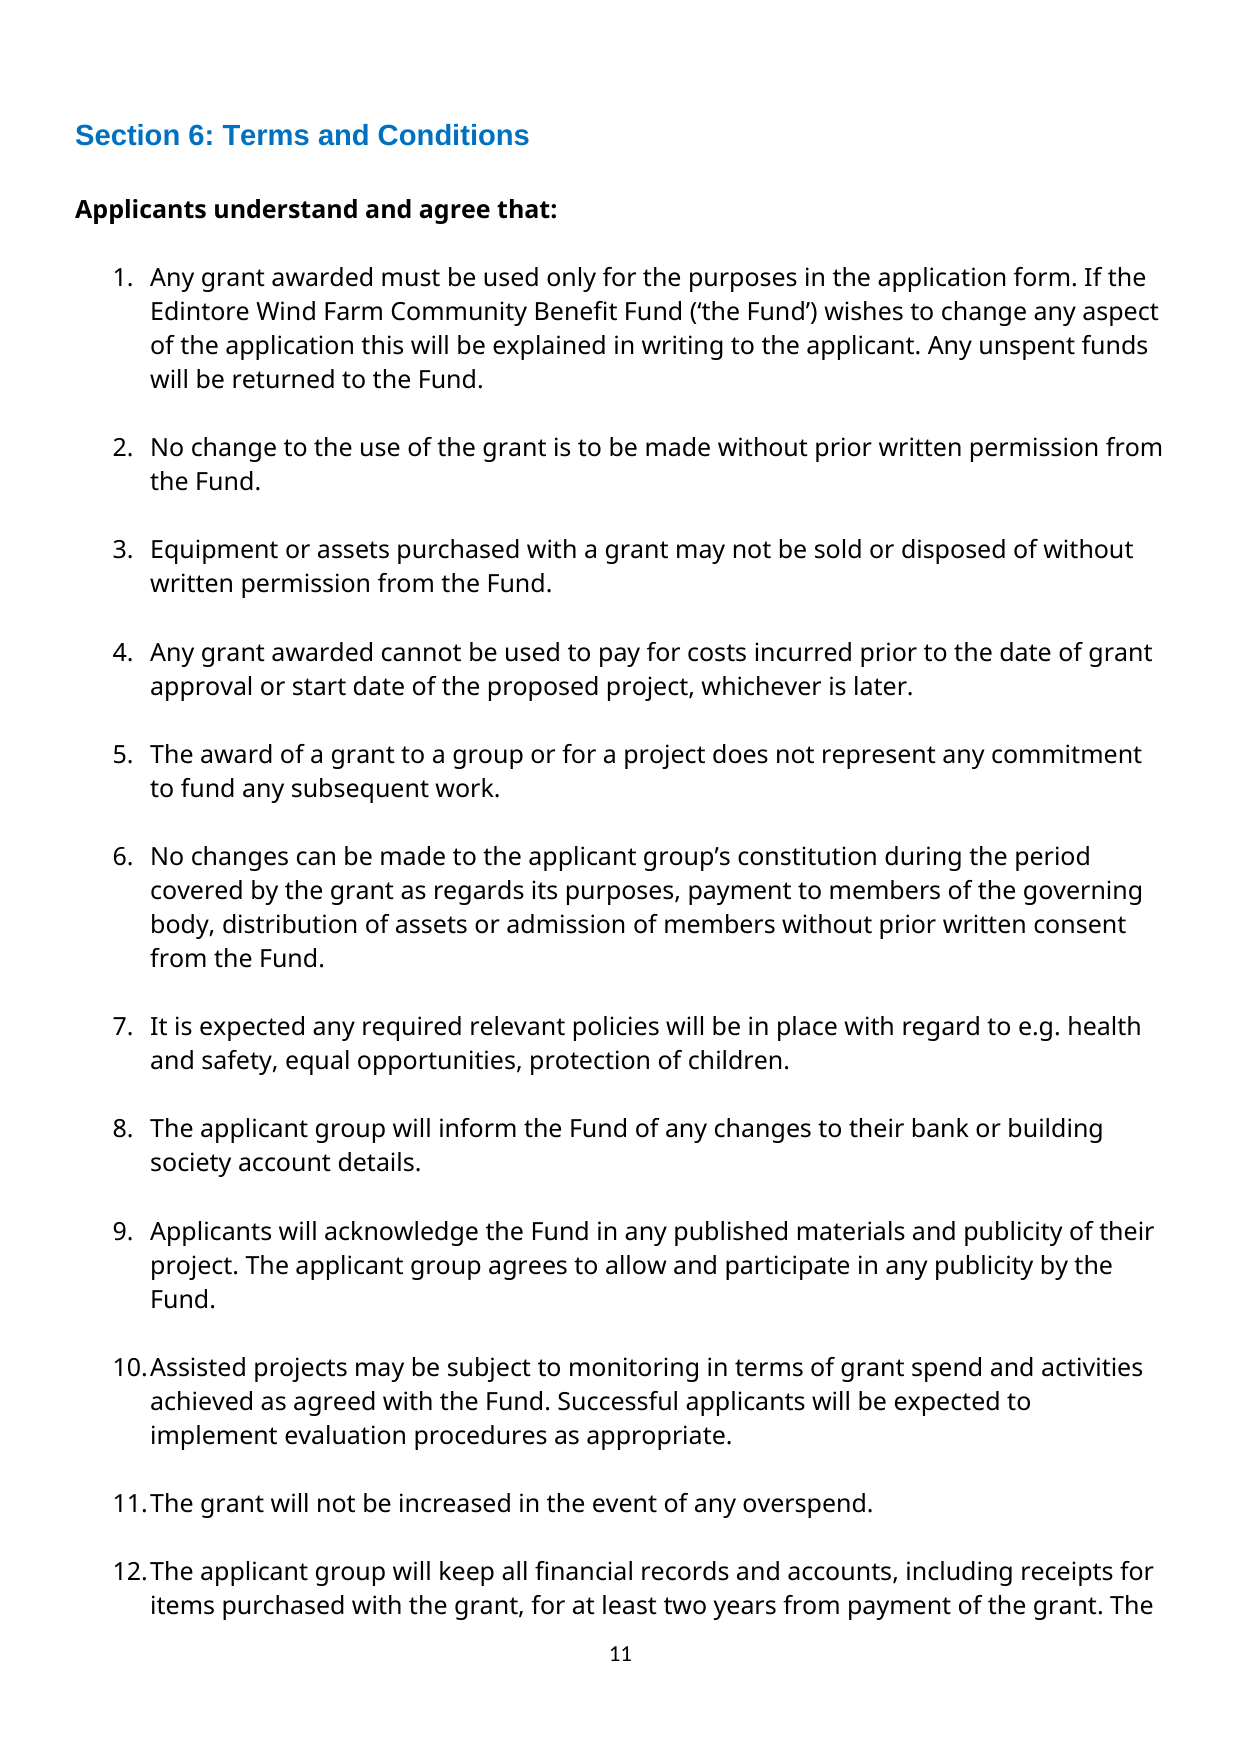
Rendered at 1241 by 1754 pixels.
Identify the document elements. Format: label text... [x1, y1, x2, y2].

list Any grant awarded must be used only for the purposes in the application form. If the Edintore Wind Farm Community Benefit Fund (‘the Fund’) wishes to change any aspect of the application this will be explained in writing to the applicant. Any unspent funds will be returned to the Fund. [112, 259, 1165, 396]
list No changes can be made to the applicant group’s constitution during the period covered by the grant as regards its purposes, payment to members of the governing body, distribution of assets or admission of members without prior written consent from the Fund. [112, 838, 1165, 975]
text Section 6: Terms and Conditions [75, 118, 1165, 152]
list Equipment or assets purchased with a grant may not be sold or disposed of without written permission from the Fund. [112, 532, 1165, 600]
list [112, 1554, 1165, 1622]
list No change to the use of the grant is to be made without prior written permission from the Fund. [112, 430, 1165, 498]
list The grant will not be increased in the event of any overspend. [112, 1486, 1165, 1520]
list It is expected any required relevant policies will be in place with regard to e.g. health and safety, equal opportunities, protection of children. [112, 1009, 1165, 1077]
list Assisted projects may be subject to monitoring in terms of grant spend and activities achieved as agreed with the Fund. Successful applicants will be expected to implement evaluation procedures as appropriate. [112, 1349, 1165, 1452]
list Applicants will acknowledge the Fund in any published materials and publicity of their project. The applicant group agrees to allow and participate in any publicity by the Fund. [112, 1213, 1165, 1315]
text Applicants understand and agree that: [75, 191, 1165, 225]
list The applicant group will inform the Fund of any changes to their bank or building society account details. [112, 1111, 1165, 1179]
list Any grant awarded cannot be used to pay for costs incurred prior to the date of grant approval or start date of the proposed project, whichever is later. [112, 634, 1165, 702]
list The award of a grant to a group or for a project does not represent any commitment to fund any subsequent work. [112, 736, 1165, 804]
